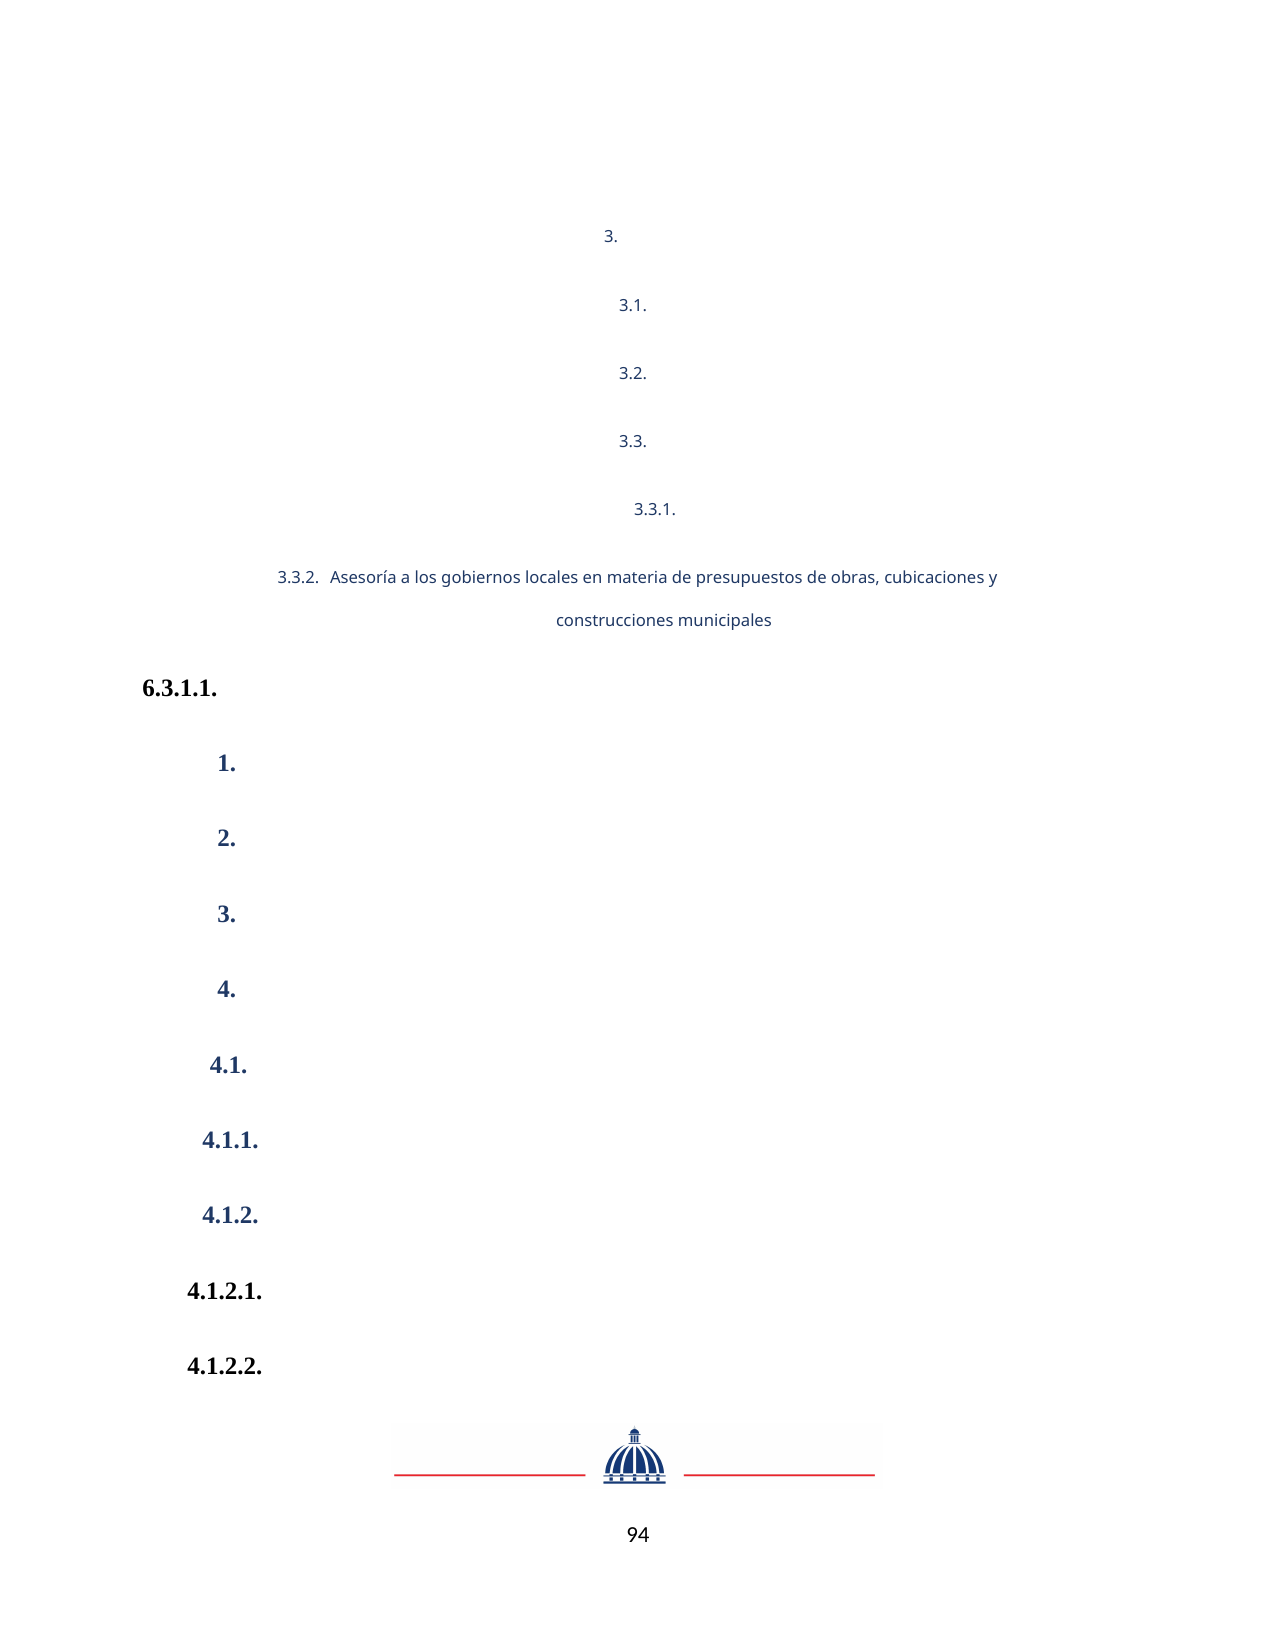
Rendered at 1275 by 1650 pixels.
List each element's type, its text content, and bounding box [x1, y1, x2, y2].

picture [390, 1423, 883, 1489]
subtitle Asesoría a los gobiernos locales en materia de presupuestos de obras, cubicaciones y construcciones municipales [254, 566, 1020, 631]
